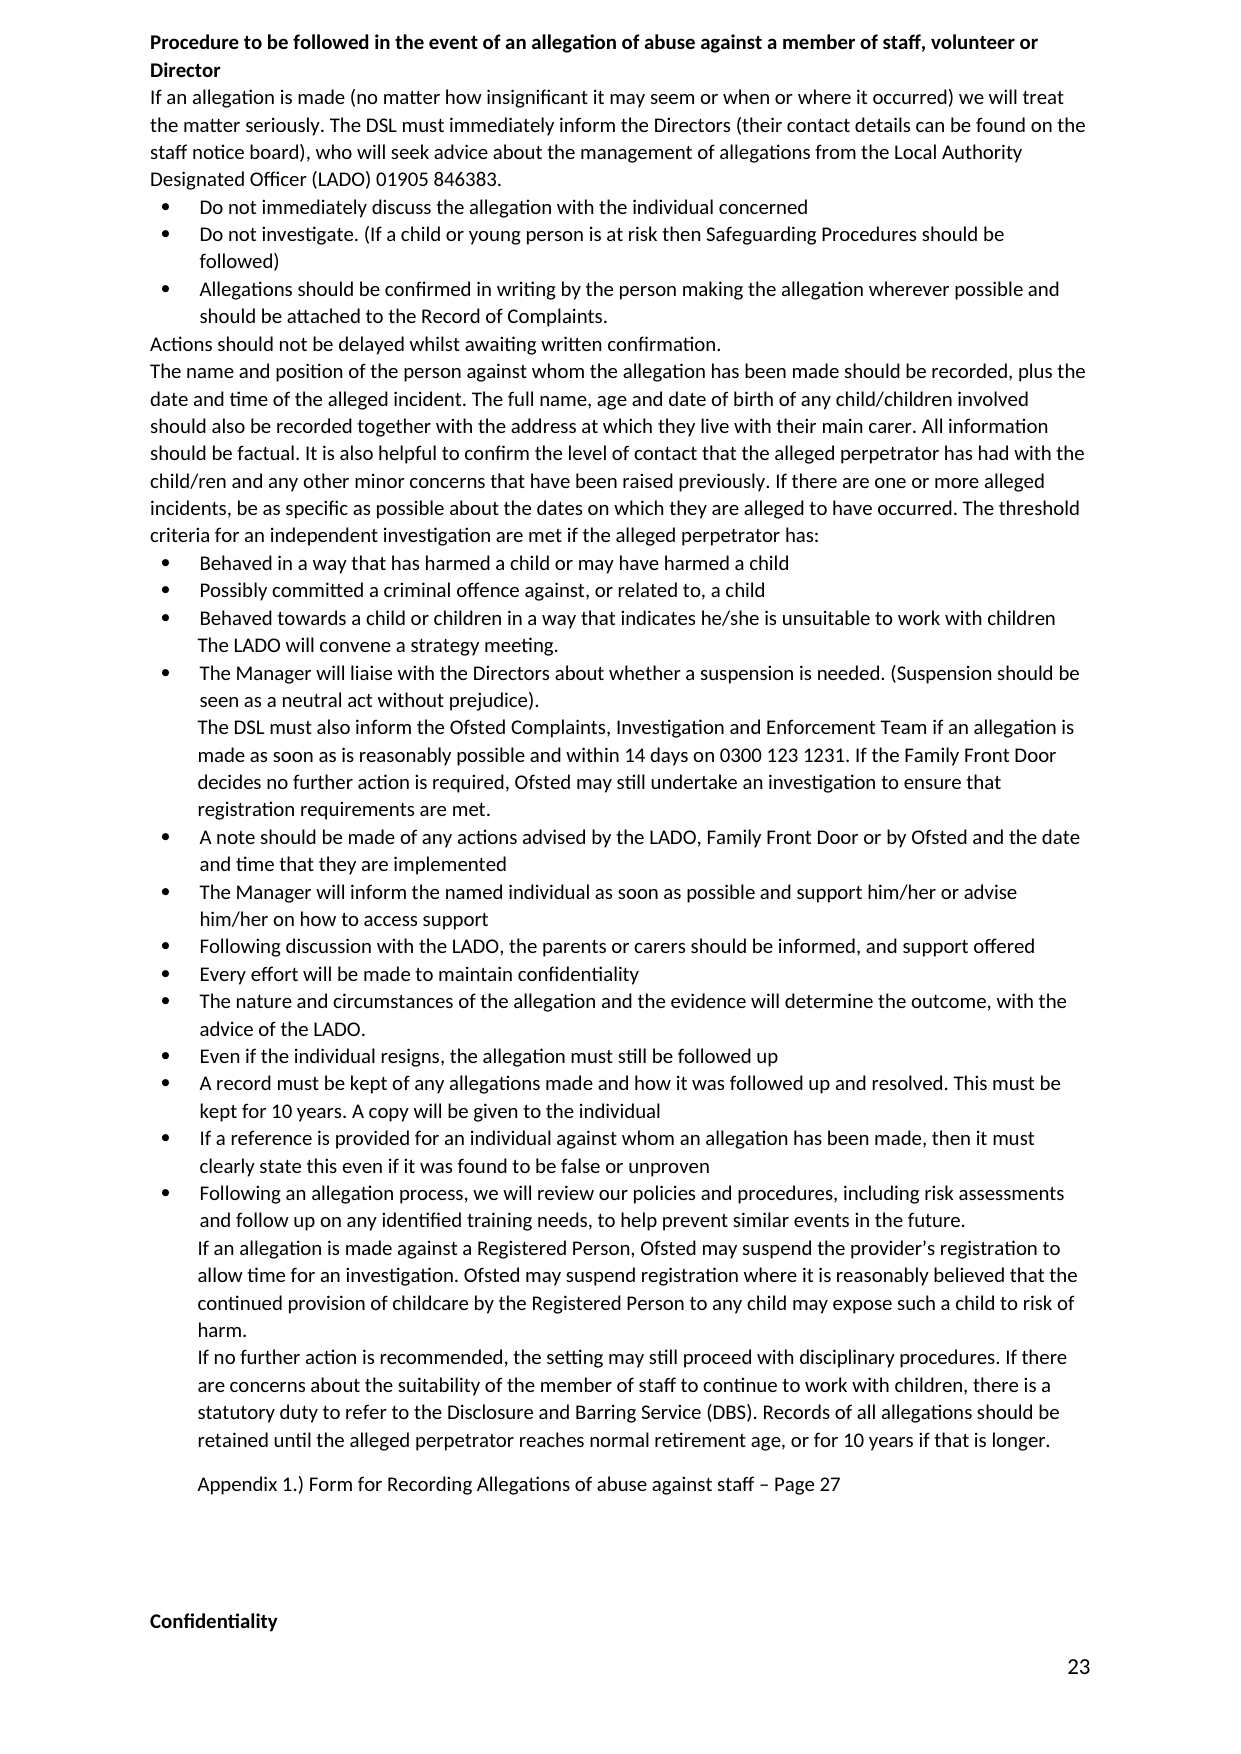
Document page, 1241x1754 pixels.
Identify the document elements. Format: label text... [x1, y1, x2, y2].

list If a reference is provided for an individual against whom an allegation has been made, then it must clearly state this even if it was found to be false or unproven [162, 1125, 1090, 1178]
list Following an allegation process, we will review our policies and procedures, including risk assessments and follow up on any identified training needs, to help prevent similar events in the future. [162, 1180, 1090, 1233]
text The LADO will convene a strategy meeting. [197, 632, 1090, 658]
list Allegations should be confirmed in writing by the person making the allegation wherever possible and should be attached to the Record of Complaints. [162, 276, 1090, 329]
list Behaved towards a child or children in a way that indicates he/she is unsuitable to work with children [162, 605, 1090, 630]
list A note should be made of any actions advised by the LADO, Family Front Door or by Ofsted and the date and time that they are implemented [162, 824, 1090, 877]
list Do not investigate. (If a child or young person is at risk then Safeguarding Procedures should be followed) [162, 221, 1090, 274]
text If an allegation is made (no matter how insignificant it may seem or when or where it occurred) we will treat the matter seriously. The DSL must immediately inform the Directors (their contact details can be found on the staff notice board), who will seek advice about the management of allegations from the Local Authority Designated Officer (LADO) 01905 846383. [150, 84, 1090, 192]
list The nature and circumstances of the allegation and the evidence will determine the outcome, with the advice of the LADO. [162, 988, 1090, 1041]
list Following discussion with the LADO, the parents or carers should be informed, and support offered [162, 934, 1090, 959]
text If an allegation is made against a Registered Person, Ofsted may suspend the provider’s registration to allow time for an investigation. Ofsted may suspend registration where it is reasonably believed that the continued provision of childcare by the Registered Person to any child may expose such a child to risk of harm. [197, 1235, 1090, 1343]
list Behaved in a way that has harmed a child or may have harmed a child [162, 550, 1090, 576]
text Actions should not be delayed whilst awaiting written confirmation. [150, 331, 1090, 356]
text If no further action is recommended, the setting may still proceed with disciplinary procedures. If there are concerns about the suitability of the member of staff to continue to work with children, there is a statutory duty to refer to the Disclosure and Barring Service (DBS). Records of all allegations should be retained until the alleged perpetrator reaches normal retirement age, or for 10 years if that is longer. [197, 1344, 1090, 1452]
list Do not immediately discuss the allegation with the individual concerned [162, 194, 1090, 219]
list Every effort will be made to maintain confidentiality [162, 961, 1090, 986]
text Confidentiality [150, 1609, 1090, 1634]
list Possibly committed a criminal offence against, or related to, a child [162, 577, 1090, 603]
text Appendix 1.) Form for Recording Allegations of abuse against staff – Page 27 [197, 1471, 1090, 1496]
list The Manager will inform the named individual as soon as possible and support him/her or advise him/her on how to access support [162, 879, 1090, 932]
text The DSL must also inform the Ofsted Complaints, Investigation and Enforcement Team if an allegation is made as soon as is reasonably possible and within 14 days on 0300 123 1231. If the Family Front Door decides no further action is required, Ofsted may still undertake an investigation to ensure that registration requirements are met. [197, 714, 1090, 822]
list Even if the individual resigns, the allegation must still be followed up [162, 1043, 1090, 1069]
text The name and position of the person against whom the allegation has been made should be recorded, plus the date and time of the alleged incident. The full name, age and date of birth of any child/children involved should also be recorded together with the address at which they live with their main carer. All information should be factual. It is also helpful to confirm the level of contact that the alleged perpetrator has had with the child/ren and any other minor concerns that have been raised previously. If there are one or more alleged incidents, be as specific as possible about the dates on which they are alleged to have occurred. The threshold criteria for an independent investigation are met if the alleged perpetrator has: [150, 358, 1090, 548]
list A record must be kept of any allegations made and how it was followed up and resolved. This must be kept for 10 years. A copy will be given to the individual [162, 1071, 1090, 1123]
list The Manager will liaise with the Directors about whether a suspension is needed. (Suspension should be seen as a neutral act without prejudice). [162, 660, 1090, 712]
text Procedure to be followed in the event of an allegation of abuse against a member of staff, volunteer or Director [150, 29, 1090, 82]
